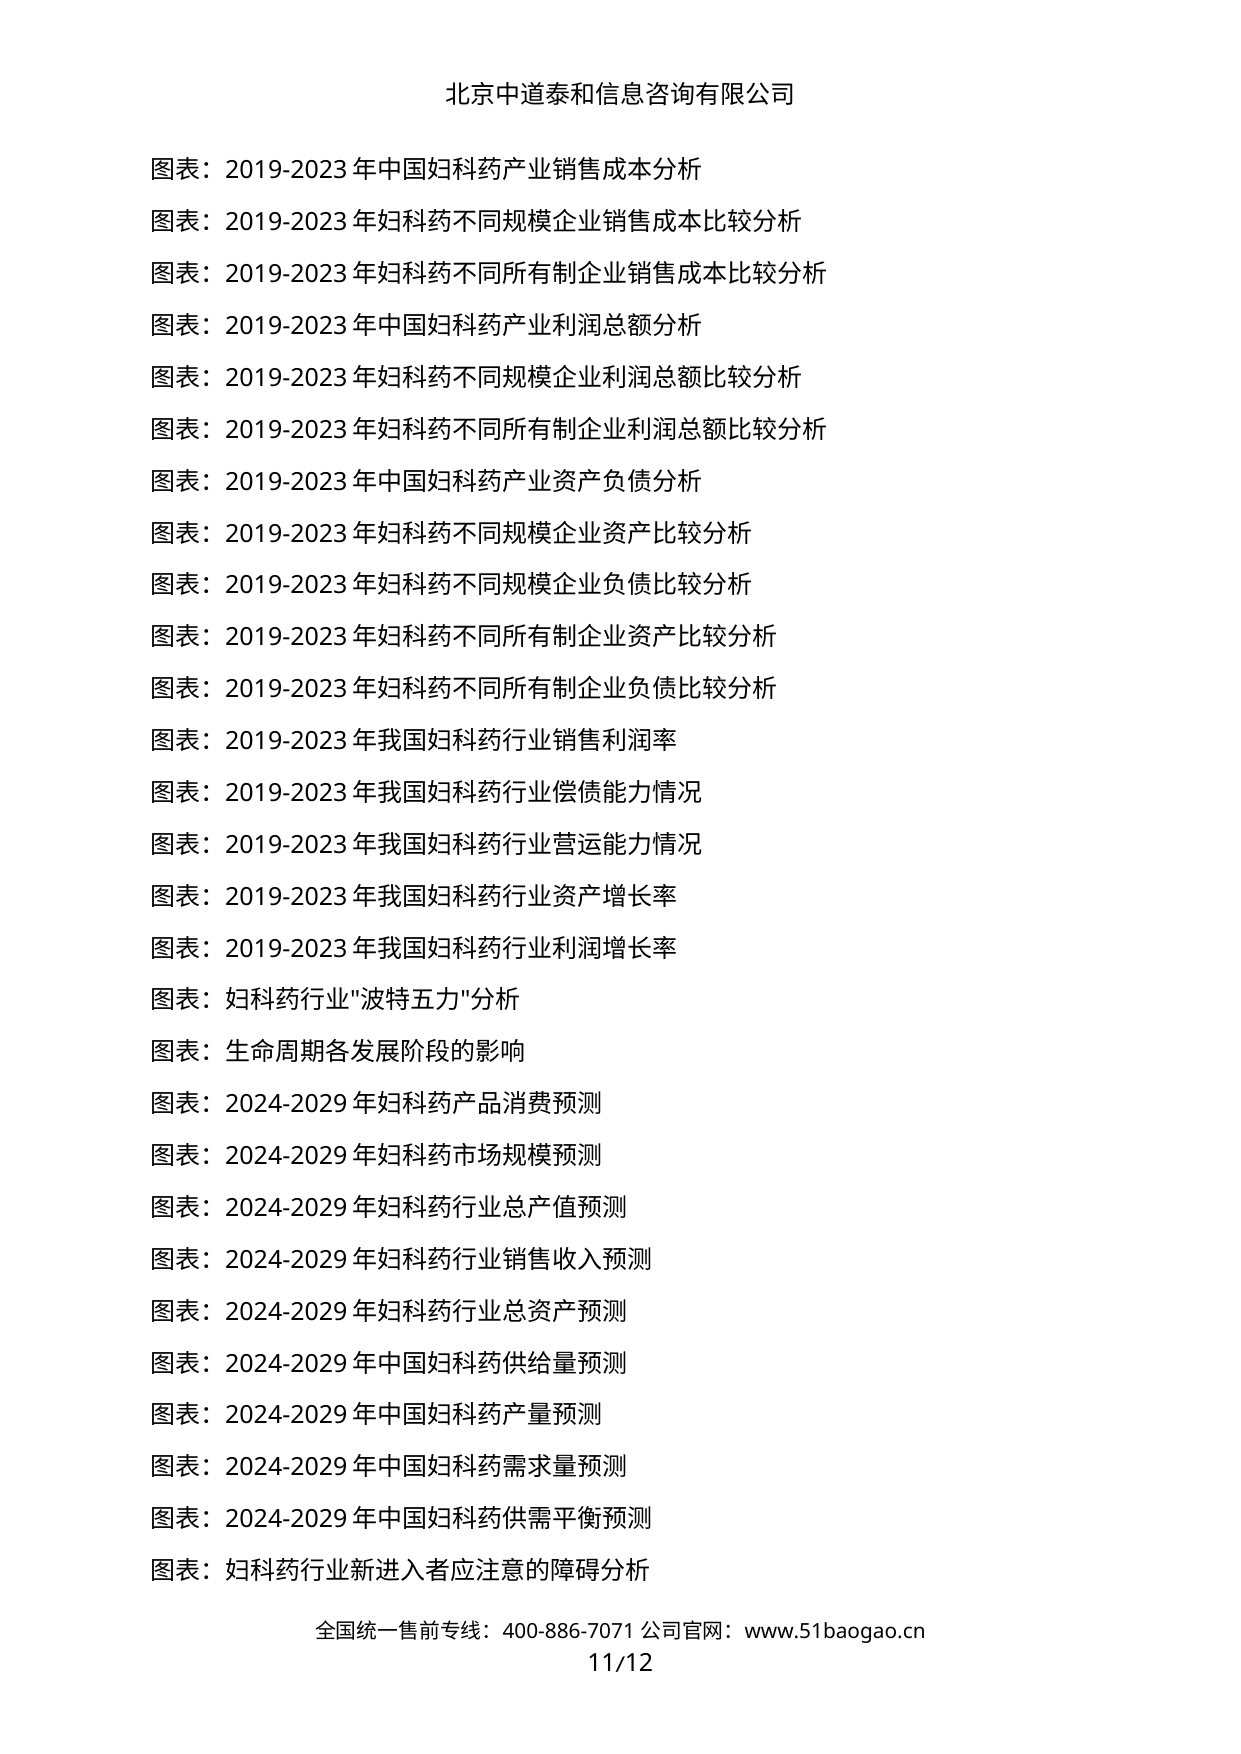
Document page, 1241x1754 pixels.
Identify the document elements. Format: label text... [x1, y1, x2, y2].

text 图表：2024-2029年妇科药行业总资产预测 [150, 1291, 1090, 1327]
text 图表：2024-2029年中国妇科药产量预测 [150, 1395, 1090, 1431]
text 图表：2024-2029年妇科药产品消费预测 [150, 1084, 1090, 1120]
text 图表：妇科药行业"波特五力"分析 [150, 980, 1090, 1016]
text 图表：2024-2029年中国妇科药供给量预测 [150, 1343, 1090, 1379]
text 图表：2019-2023年我国妇科药行业营运能力情况 [150, 824, 1090, 861]
text 图表：2019-2023年妇科药不同规模企业负债比较分析 [150, 565, 1090, 601]
text 图表：2019-2023年中国妇科药产业销售成本分析 [150, 150, 1090, 186]
text 图表：2019-2023年妇科药不同所有制企业销售成本比较分析 [150, 254, 1090, 290]
text 图表：妇科药行业新进入者应注意的障碍分析 [150, 1551, 1090, 1587]
text 图表：2019-2023年妇科药不同所有制企业资产比较分析 [150, 617, 1090, 653]
text 图表：生命周期各发展阶段的影响 [150, 1032, 1090, 1068]
text 图表：2019-2023年我国妇科药行业资产增长率 [150, 876, 1090, 912]
text 图表：2024-2029年中国妇科药需求量预测 [150, 1447, 1090, 1483]
text 图表：2024-2029年妇科药市场规模预测 [150, 1136, 1090, 1172]
text 图表：2019-2023年妇科药不同规模企业资产比较分析 [150, 513, 1090, 549]
text 图表：2019-2023年我国妇科药行业销售利润率 [150, 721, 1090, 757]
text 图表：2019-2023年妇科药不同所有制企业利润总额比较分析 [150, 409, 1090, 446]
text 图表：2019-2023年中国妇科药产业资产负债分析 [150, 461, 1090, 497]
text 图表：2019-2023年我国妇科药行业利润增长率 [150, 928, 1090, 964]
text 图表：2019-2023年妇科药不同规模企业利润总额比较分析 [150, 357, 1090, 394]
text 图表：2019-2023年中国妇科药产业利润总额分析 [150, 306, 1090, 342]
text 图表：2019-2023年我国妇科药行业偿债能力情况 [150, 772, 1090, 809]
text 图表：2019-2023年妇科药不同所有制企业负债比较分析 [150, 669, 1090, 705]
text 图表：2024-2029年妇科药行业销售收入预测 [150, 1239, 1090, 1276]
text 图表：2019-2023年妇科药不同规模企业销售成本比较分析 [150, 202, 1090, 238]
text 图表：2024-2029年妇科药行业总产值预测 [150, 1187, 1090, 1224]
text 图表：2024-2029年中国妇科药供需平衡预测 [150, 1499, 1090, 1535]
